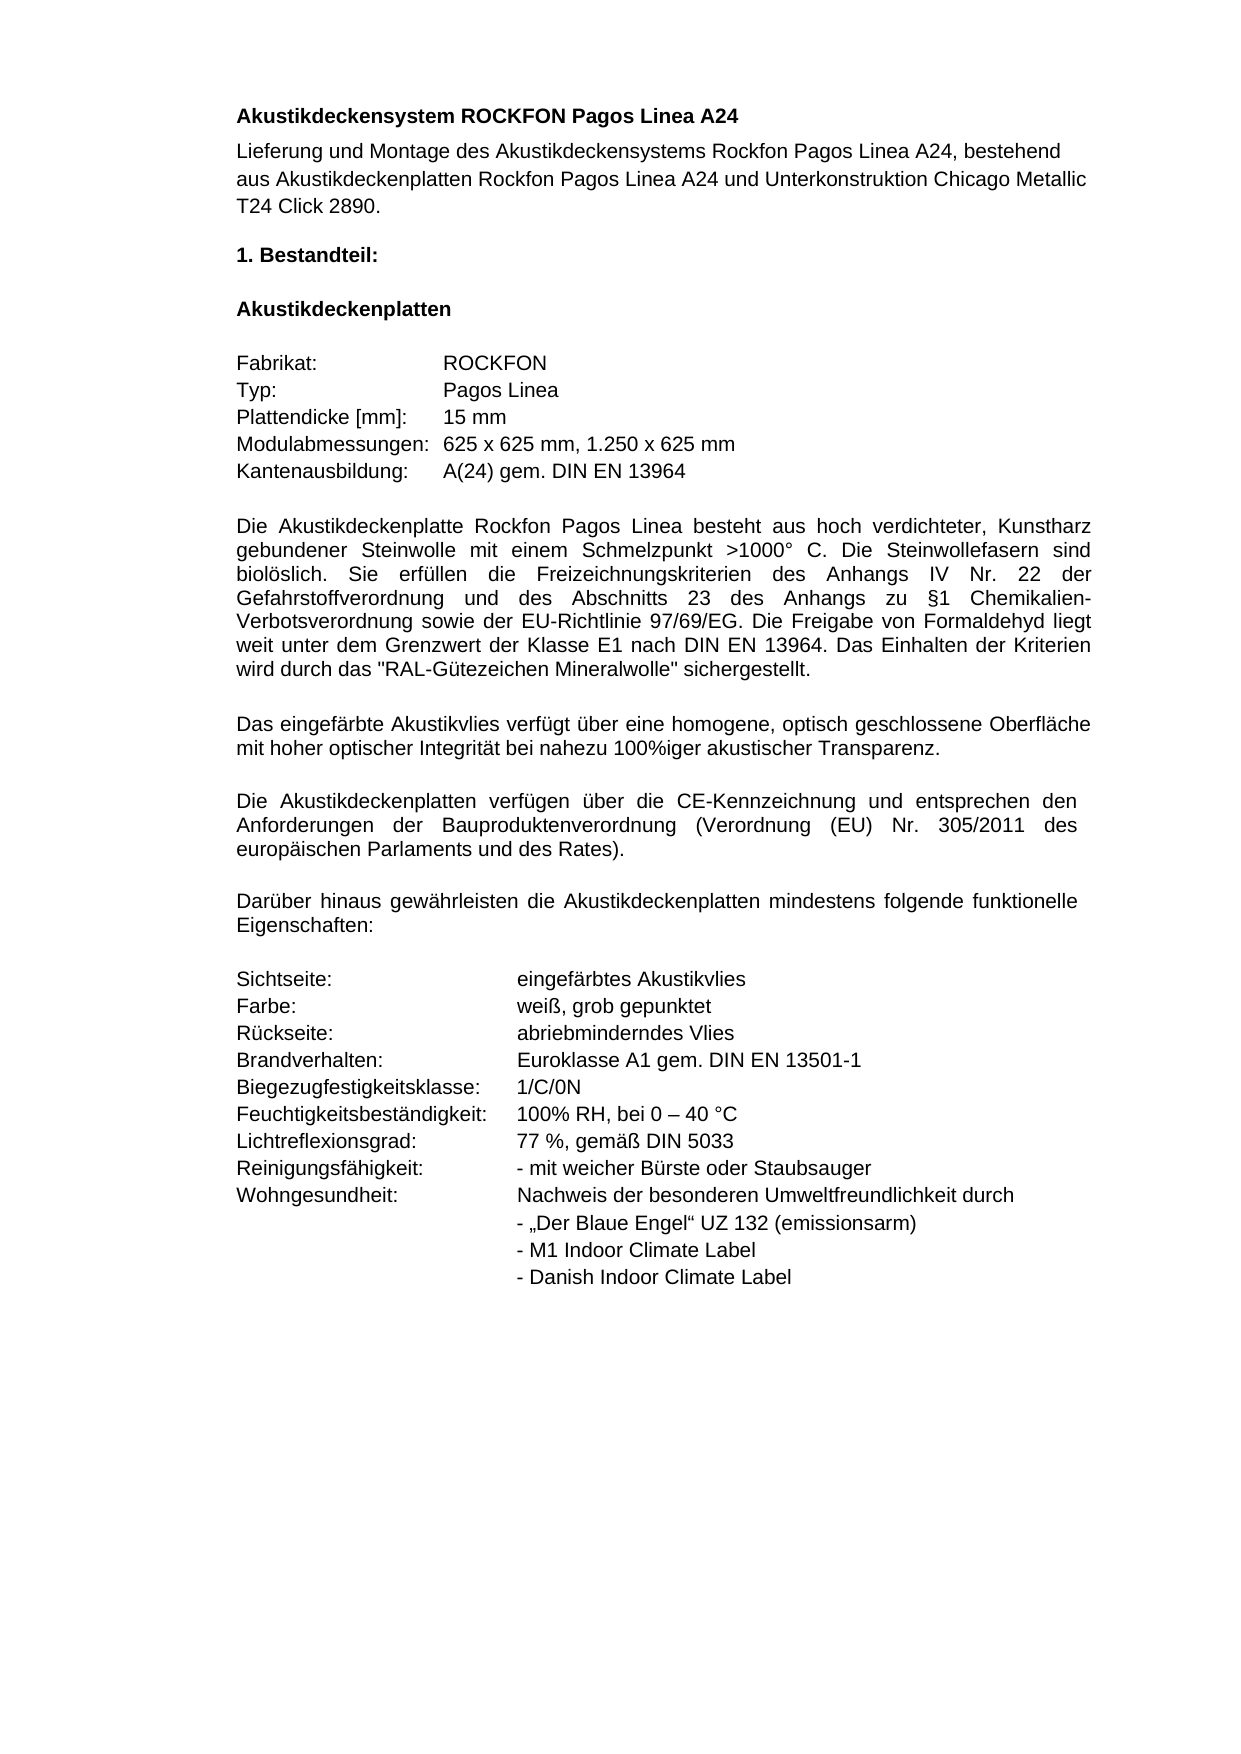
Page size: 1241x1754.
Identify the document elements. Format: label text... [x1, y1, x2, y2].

text Typ: Pagos Linea [236, 378, 1093, 402]
text Modulabmessungen: 625 x 625 mm, 1.250 x 625 mm [236, 432, 1093, 456]
text Kantenausbildung: A(24) gem. DIN EN 13964 [236, 459, 1093, 483]
text Farbe: weiß, grob gepunktet [236, 994, 1093, 1018]
text Wohngesundheit: Nachweis der besonderen Umweltfreundlichkeit durch [236, 1183, 1093, 1207]
list Akustikdeckensystem ROCKFON Pagos Linea A24 [236, 103, 1093, 127]
text Rückseite: abriebminderndes Vlies [236, 1021, 1093, 1045]
text Sichtseite: eingefärbtes Akustikvlies [236, 967, 1093, 991]
text 1. Bestandteil: [236, 243, 1093, 267]
text - M1 Indoor Climate Label [516, 1237, 1093, 1261]
text - Danish Indoor Climate Label [516, 1264, 1093, 1288]
text Feuchtigkeitsbeständigkeit: 100% RH, bei 0 – 40 °C [236, 1102, 1093, 1126]
text Darüber hinaus gewährleisten die Akustikdeckenplatten mindestens folgende funktionelle Eigenschaften: [236, 888, 1078, 936]
text - „Der Blaue Engel“ UZ 132 (emissionsarm) [516, 1210, 1093, 1234]
text Reinigungsfähigkeit: - mit weicher Bürste oder Staubsauger [236, 1156, 1093, 1180]
text Brandverhalten: Euroklasse A1 gem. DIN EN 13501-1 [236, 1048, 1093, 1072]
text Akustikdeckenplatten [236, 297, 1093, 321]
text Fabrikat: ROCKFON [236, 351, 1093, 375]
text Plattendicke [mm]: 15 mm [236, 405, 1093, 429]
text Die Akustikdeckenplatte Rockfon Pagos Linea besteht aus hoch verdichteter, Kunstharz gebundener Steinwolle mit einem Schmelzpunkt >1000° C. Die Steinwollefasern sind biolöslich. Sie erfüllen die Freizeichnungskriterien des Anhangs IV Nr. 22 der Gefahrstoffverordnung und des Abschnitts 23 des Anhangs zu §1 Chemikalien-Verbotsverordnung sowie der EU-Richtlinie 97/69/EG. Die Freigabe von Formaldehyd liegt weit unter dem Grenzwert der Klasse E1 nach DIN EN 13964. Das Einhalten der Kriterien wird durch das "RAL-Gütezeichen Mineralwolle" sichergestellt. [236, 513, 1093, 681]
text Die Akustikdeckenplatten verfügen über die CE-Kennzeichnung und entsprechen den Anforderungen der Bauproduktenverordnung (Verordnung (EU) Nr. 305/2011 des europäischen Parlaments und des Rates). [236, 788, 1078, 860]
text Biegezugfestigkeitsklasse: 1/C/0N [236, 1075, 1093, 1099]
text Lieferung und Montage des Akustikdeckensystems Rockfon Pagos Linea A24, bestehend aus Akustikdeckenplatten Rockfon Pagos Linea A24 und Unterkonstruktion Chicago Metallic T24 Click 2890. [236, 139, 1093, 218]
text Lichtreflexionsgrad: 77 %, gemäß DIN 5033 [236, 1129, 1093, 1153]
text Das eingefärbte Akustikvlies verfügt über eine homogene, optisch geschlossene Oberfläche mit hoher optischer Integrität bei nahezu 100%iger akustischer Transparenz. [236, 711, 1093, 759]
